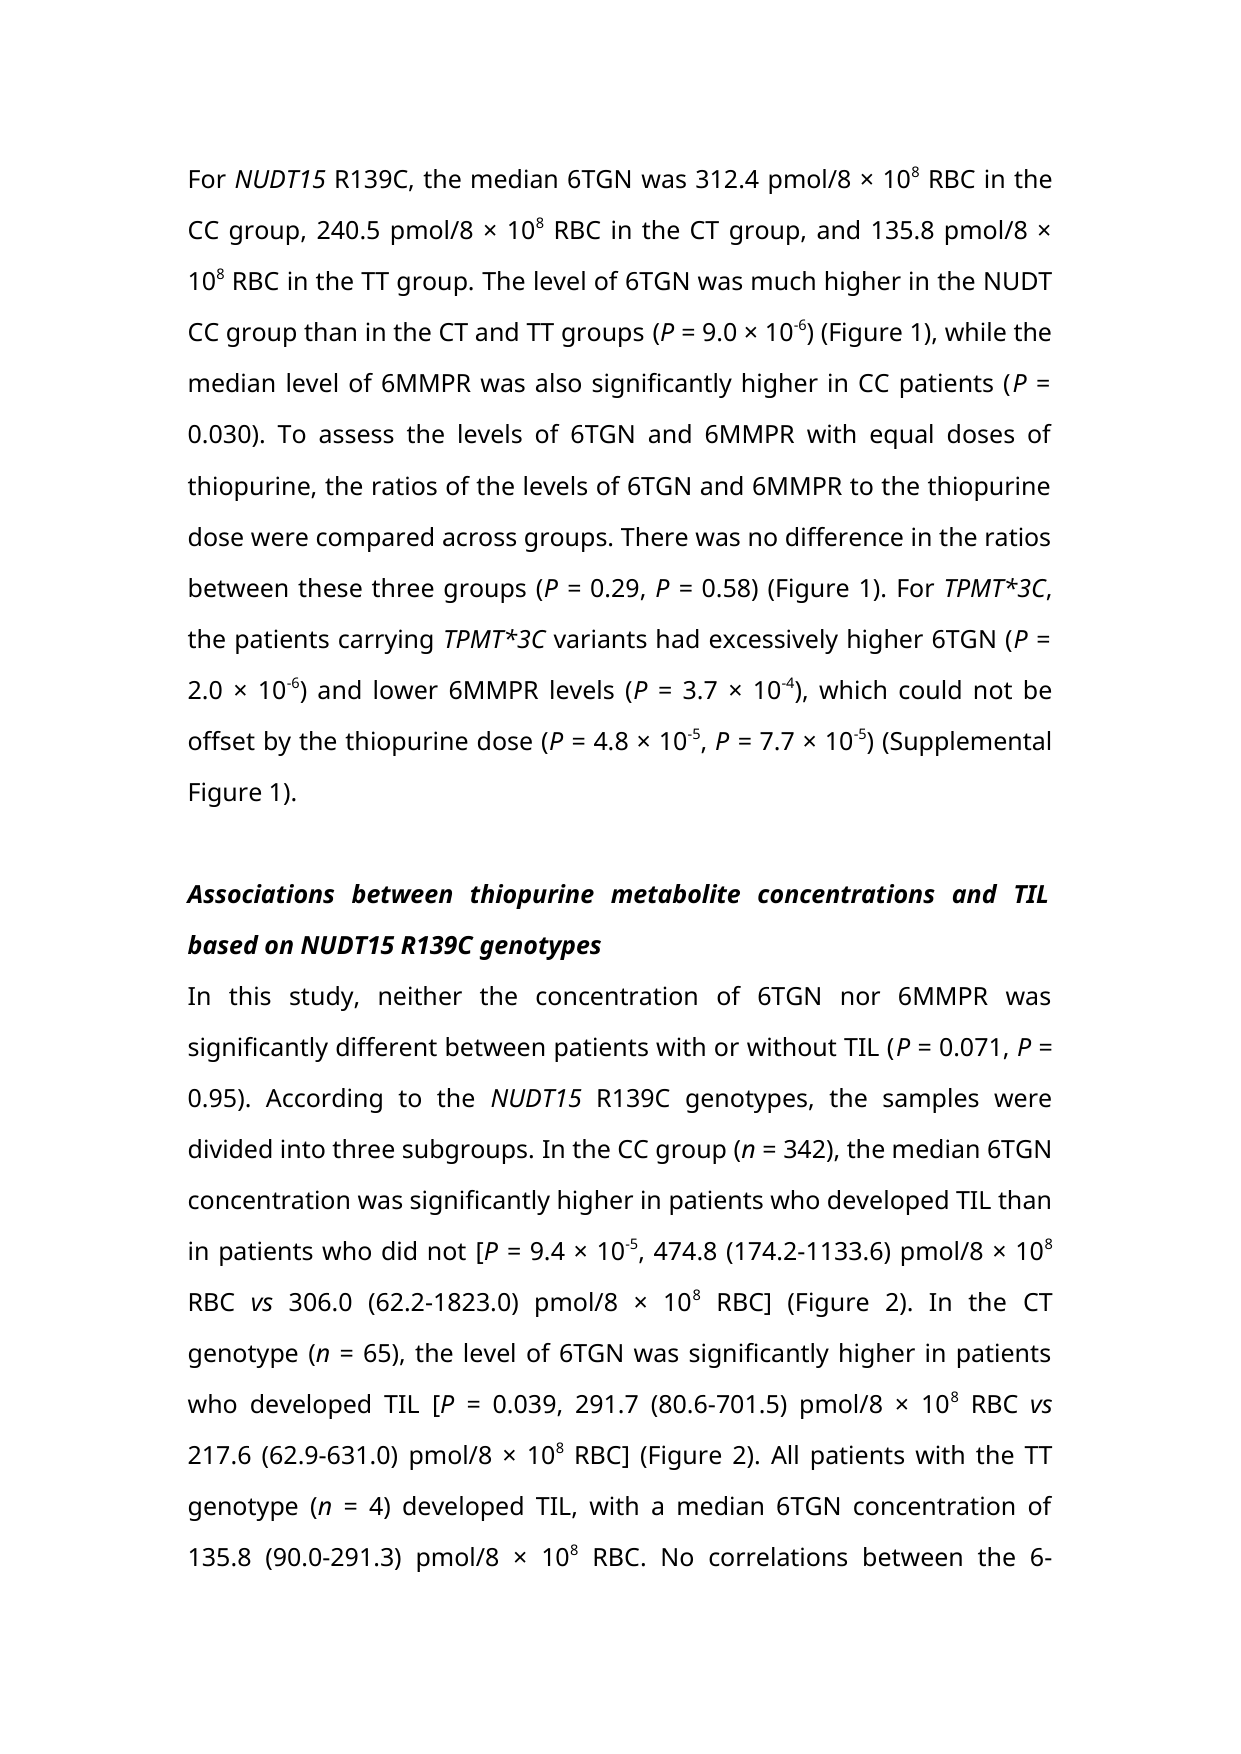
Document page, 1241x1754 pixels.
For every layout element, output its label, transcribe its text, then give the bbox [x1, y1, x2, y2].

text Associations between thiopurine metabolite concentrations and TIL based on NUDT15 R139C genotypes [187, 877, 1053, 962]
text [187, 979, 1053, 1574]
text For NUDT15 R139C, the median 6TGN was 312.4 pmol/8 × 108 RBC in the CC group, 240.5 pmol/8 × 108 RBC in the CT group, and 135.8 pmol/8 × 108 RBC in the TT group. The level of 6TGN was much higher in the NUDT CC group than in the CT and TT groups (P = 9.0 × 10-6) (Figure 1), while the median level of 6MMPR was also significantly higher in CC patients (P = 0.030). To assess the levels of 6TGN and 6MMPR with equal doses of thiopurine, the ratios of the levels of 6TGN and 6MMPR to the thiopurine dose were compared across groups. There was no difference in the ratios between these three groups (P = 0.29, P = 0.58) (Figure 1). For TPMT*3C, the patients carrying TPMT*3C variants had excessively higher 6TGN (P = 2.0 × 10-6) and lower 6MMPR levels (P = 3.7 × 10-4), which could not be offset by the thiopurine dose (P = 4.8 × 10-5, P = 7.7 × 10-5) (Supplemental Figure 1). [187, 162, 1053, 808]
